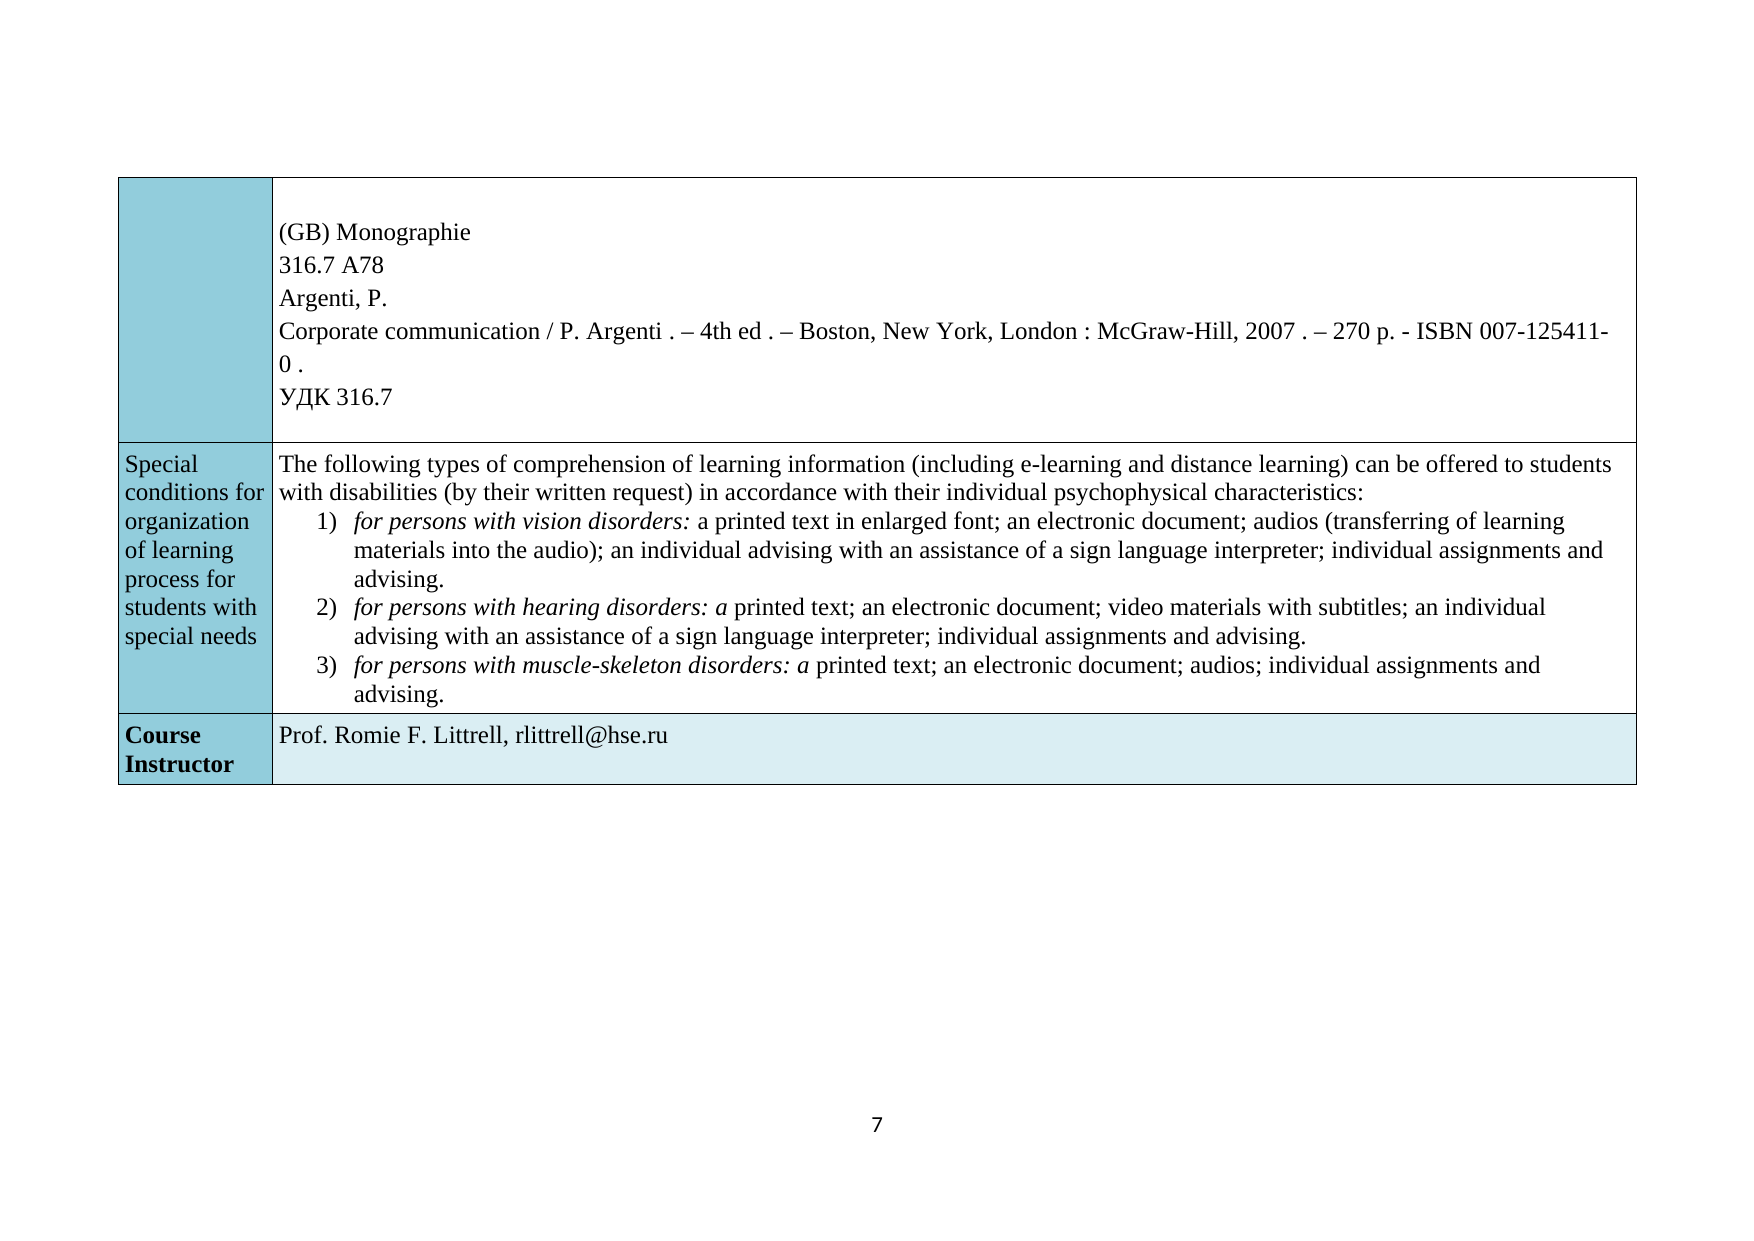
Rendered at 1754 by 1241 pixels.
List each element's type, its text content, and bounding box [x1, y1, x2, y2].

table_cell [273, 178, 1636, 442]
table_cell The following types of comprehension of learning information (including e-learning and distance learning) can be offered to students with disabilities (by their written request) in accordance with their individual psychophysical characteristics: for persons with vision disorders: a printed text in enlarged font; an electronic document; audios (transferring of learning materials into the audio); an individual advising with an assistance of a sign language interpreter; individual assignments and advising. for persons with hearing disorders: a printed text; an electronic document; video materials with subtitles; an individual advising with an assistance of a sign language interpreter; individual assignments and advising. for persons with muscle-skeleton disorders: a printed text; an electronic document; audios; individual assignments and advising. [273, 443, 1636, 713]
table_cell Prof. Romie F. Littrell, rlittrell@hse.ru [273, 714, 1636, 784]
table_cell Special conditions for organization of learning process for students with special needs [119, 443, 272, 713]
table_cell Course Instructor [119, 714, 272, 784]
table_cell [119, 178, 272, 442]
